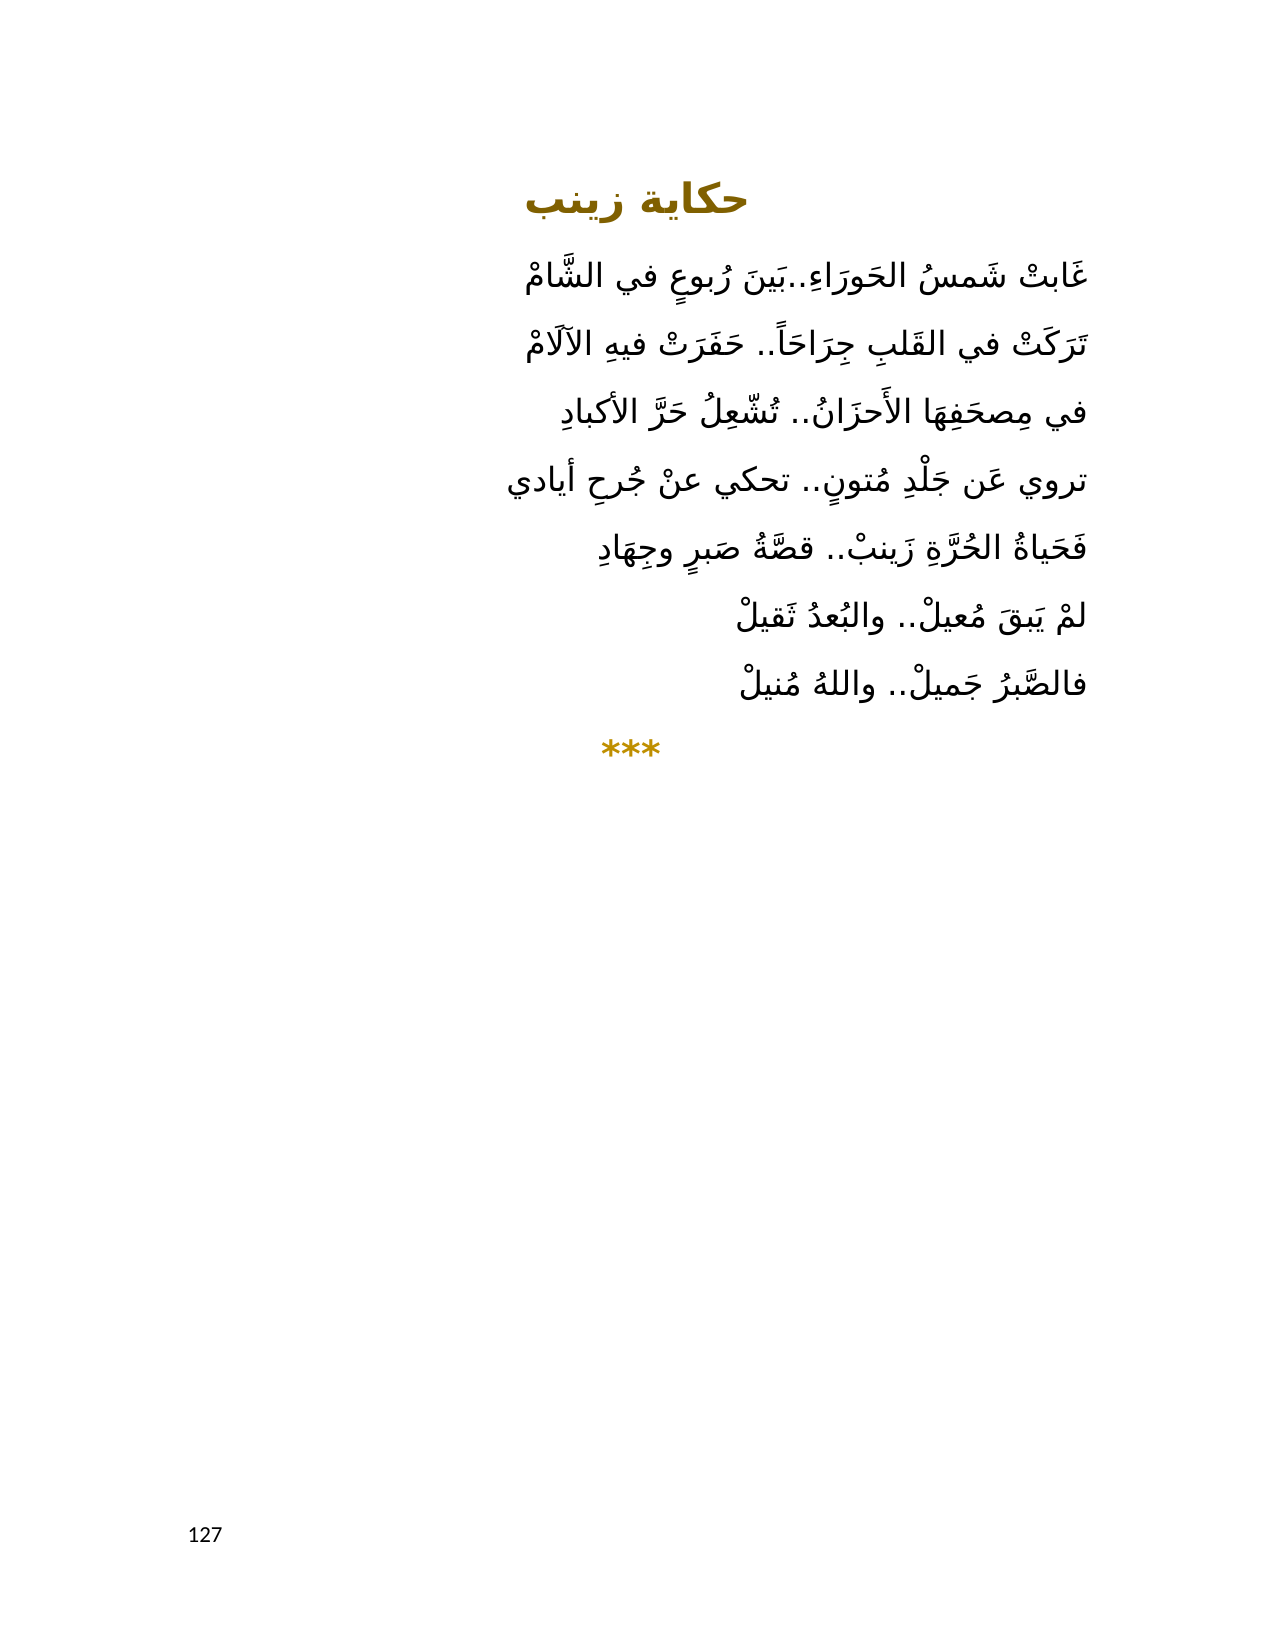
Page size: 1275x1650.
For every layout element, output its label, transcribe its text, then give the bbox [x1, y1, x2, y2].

text لمْ يَبقَ مُعيلْ.. والبُعدُ ثَقيلْ [187, 597, 1087, 636]
subtitle حكاية زينب [187, 175, 1087, 223]
text في مِصحَفِهَا الأَحزَانُ.. تُشّعِلُ حَرَّ الأكبادِ [187, 393, 1087, 431]
text فَحَياةُ الحُرَّةِ زَينبْ.. قصَّةُ صَبرٍ وجِهَادِ [187, 529, 1087, 567]
text تروي عَن جَلْدِ مُتونٍ.. تحكي عنْ جُرحِ أيادي [187, 461, 1087, 499]
text *** [187, 733, 1087, 776]
text تَرَكَتْ في القَلبِ جِرَاحَاً.. حَفَرَتْ فيهِ الآلَامْ [187, 324, 1087, 363]
text فالصَّبرُ جَميلْ.. واللهُ مُنيلْ [187, 665, 1087, 703]
text غَابتْ شَمسُ الحَورَاءِ..بَينَ رُبوعٍ في الشَّامْ [187, 257, 1087, 295]
